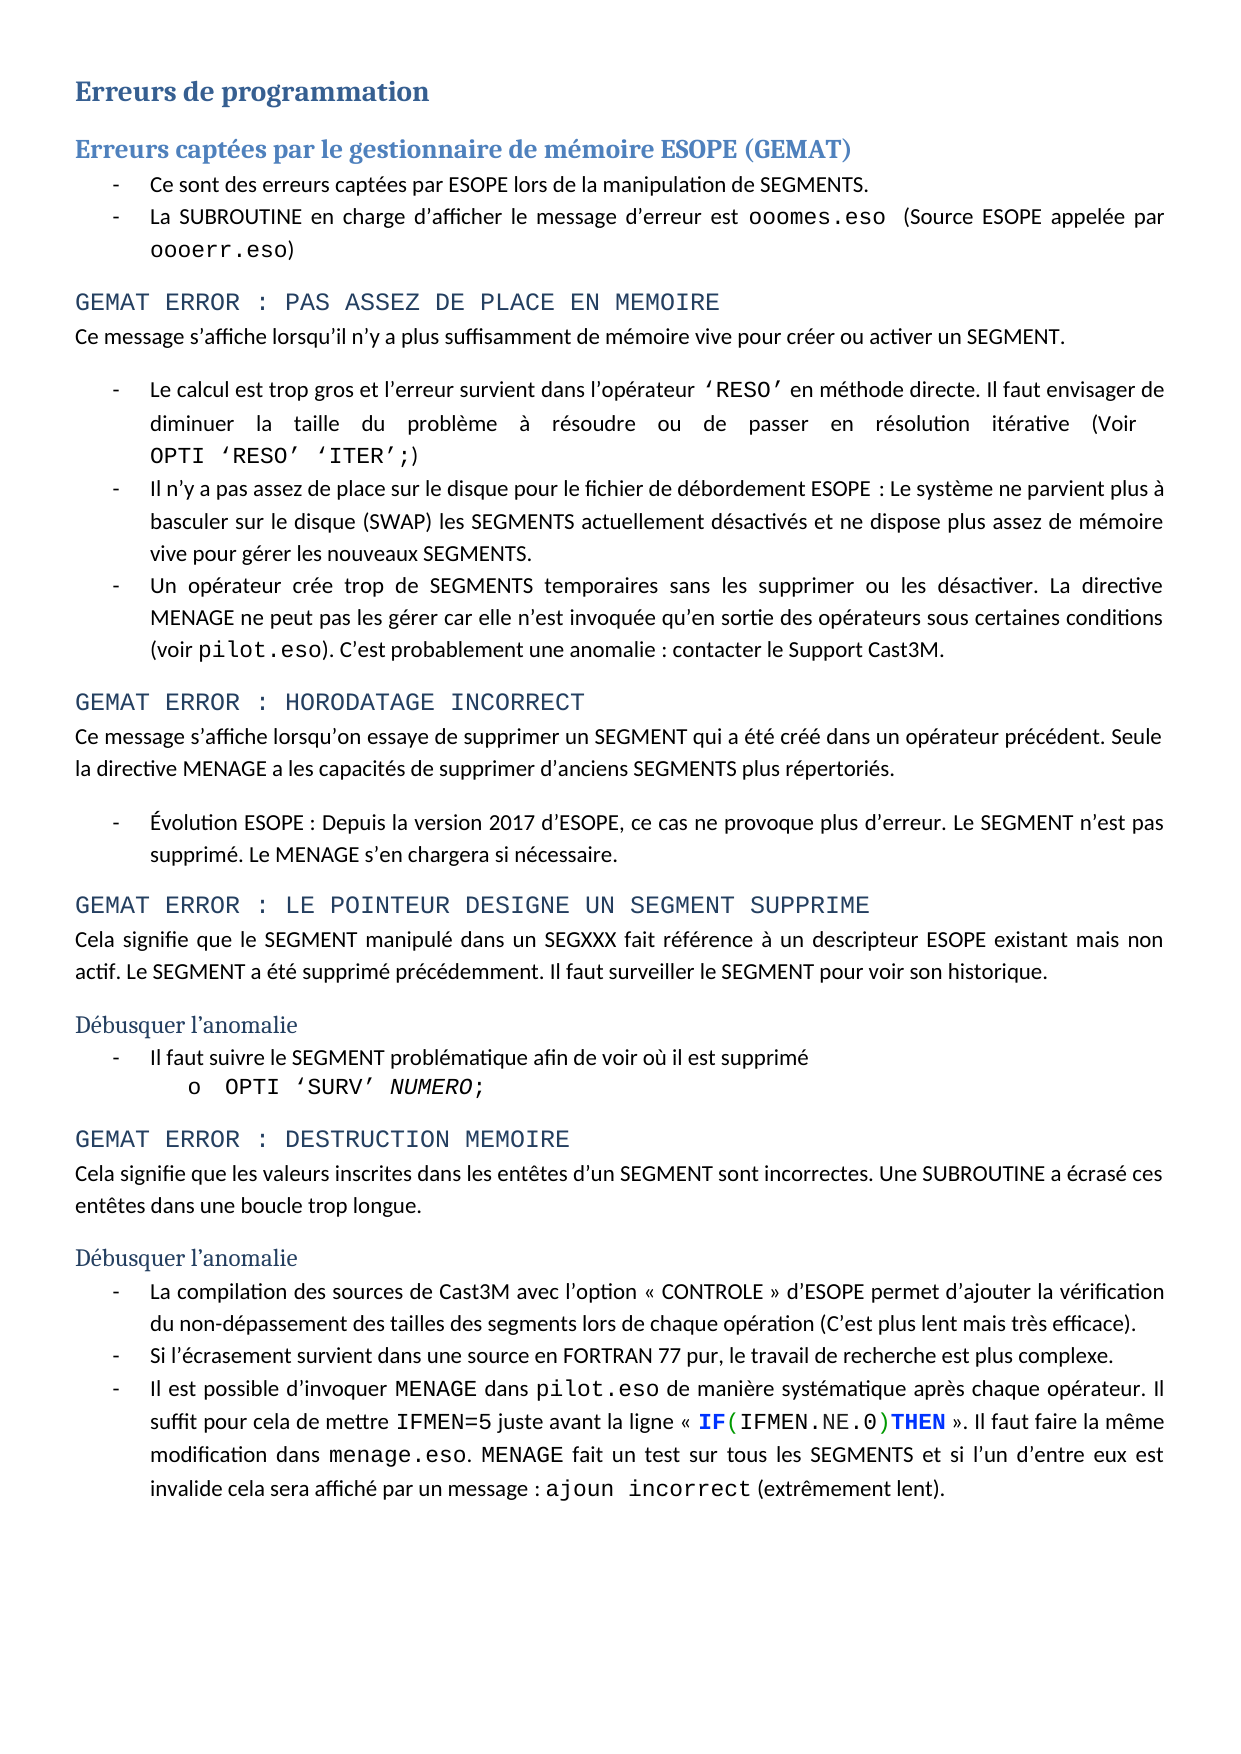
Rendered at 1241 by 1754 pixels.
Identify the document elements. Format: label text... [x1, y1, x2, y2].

list La compilation des sources de Cast3M avec l’option « CONTROLE » d’ESOPE permet d’ajouter la vérification du non-dépassement des tailles des segments lors de chaque opération (C’est plus lent mais très efficace). [112, 1277, 1165, 1337]
list Il n’y a pas assez de place sur le disque pour le fichier de débordement ESOPE : Le système ne parvient plus à basculer sur le disque (SWAP) les SEGMENTS actuellement désactivés et ne dispose plus assez de mémoire vive pour gérer les nouveaux SEGMENTS. [112, 474, 1165, 567]
subtitle Erreurs de programmation [75, 75, 1165, 108]
list Un opérateur crée trop de SEGMENTS temporaires sans les supprimer ou les désactiver. La directive MENAGE ne peut pas les gérer car elle n’est invoquée qu’en sortie des opérateurs sous certaines conditions (voir pilot.eso). C’est probablement une anomalie : contacter le Support Cast3M. [112, 571, 1165, 665]
subtitle GEMAT ERROR : HORODATAGE INCORRECT [75, 690, 1165, 718]
list Il faut suivre le SEGMENT problématique afin de voir où il est supprimé [112, 1043, 1165, 1072]
subtitle GEMAT ERROR : LE POINTEUR DESIGNE UN SEGMENT SUPPRIME [75, 893, 1165, 921]
list Évolution ESOPE : Depuis la version 2017 d’ESOPE, ce cas ne provoque plus d’erreur. Le SEGMENT n’est pas supprimé. Le MENAGE s’en chargera si nécessaire. [112, 808, 1165, 868]
subtitle Débusquer l’anomalie [75, 1244, 1165, 1273]
text Cela signifie que les valeurs inscrites dans les entêtes d’un SEGMENT sont incorrectes. Une SUBROUTINE a écrasé ces entêtes dans une boucle trop longue. [75, 1159, 1165, 1219]
text Ce message s’affiche lorsqu’il n’y a plus suffisamment de mémoire vive pour créer ou activer un SEGMENT. [75, 322, 1165, 351]
list Il est possible d’invoquer MENAGE dans pilot.eso de manière systématique après chaque opérateur. Il suffit pour cela de mettre IFMEN=5 juste avant la ligne « IF(IFMEN.NE.0)THEN ». Il faut faire la même modification dans menage.eso. MENAGE fait un test sur tous les SEGMENTS et si l’un d’entre eux est invalide cela sera affiché par un message : ajoun incorrect (extrêmement lent). [112, 1374, 1165, 1503]
text Ce message s’affiche lorsqu’on essaye de supprimer un SEGMENT qui a été créé dans un opérateur précédent. Seule la directive MENAGE a les capacités de supprimer d’anciens SEGMENTS plus répertoriés. [75, 722, 1165, 783]
list Le calcul est trop gros et l’erreur survient dans l’opérateur ‘RESO’ en méthode directe. Il faut envisager de diminuer la taille du problème à résoudre ou de passer en résolution itérative (Voir OPTI ‘RESO’ ‘ITER’;) [112, 376, 1165, 470]
list OPTI ‘SURV’ NUMERO; [187, 1076, 1165, 1102]
subtitle GEMAT ERROR : DESTRUCTION MEMOIRE [75, 1126, 1165, 1155]
subtitle Erreurs captées par le gestionnaire de mémoire ESOPE (GEMAT) [75, 134, 1165, 166]
list Ce sont des erreurs captées par ESOPE lors de la manipulation de SEGMENTS. [112, 170, 1165, 198]
list La SUBROUTINE en charge d’afficher le message d’erreur est ooomes.eso (Source ESOPE appelée par oooerr.eso) [112, 202, 1165, 265]
subtitle GEMAT ERROR : PAS ASSEZ DE PLACE EN MEMOIRE [75, 290, 1165, 318]
list Si l’écrasement survient dans une source en FORTRAN 77 pur, le travail de recherche est plus complexe. [112, 1341, 1165, 1369]
text Cela signifie que le SEGMENT manipulé dans un SEGXXX fait référence à un descripteur ESOPE existant mais non actif. Le SEGMENT a été supprimé précédemment. Il faut surveiller le SEGMENT pour voir son historique. [75, 925, 1165, 986]
subtitle Débusquer l’anomalie [75, 1011, 1165, 1039]
